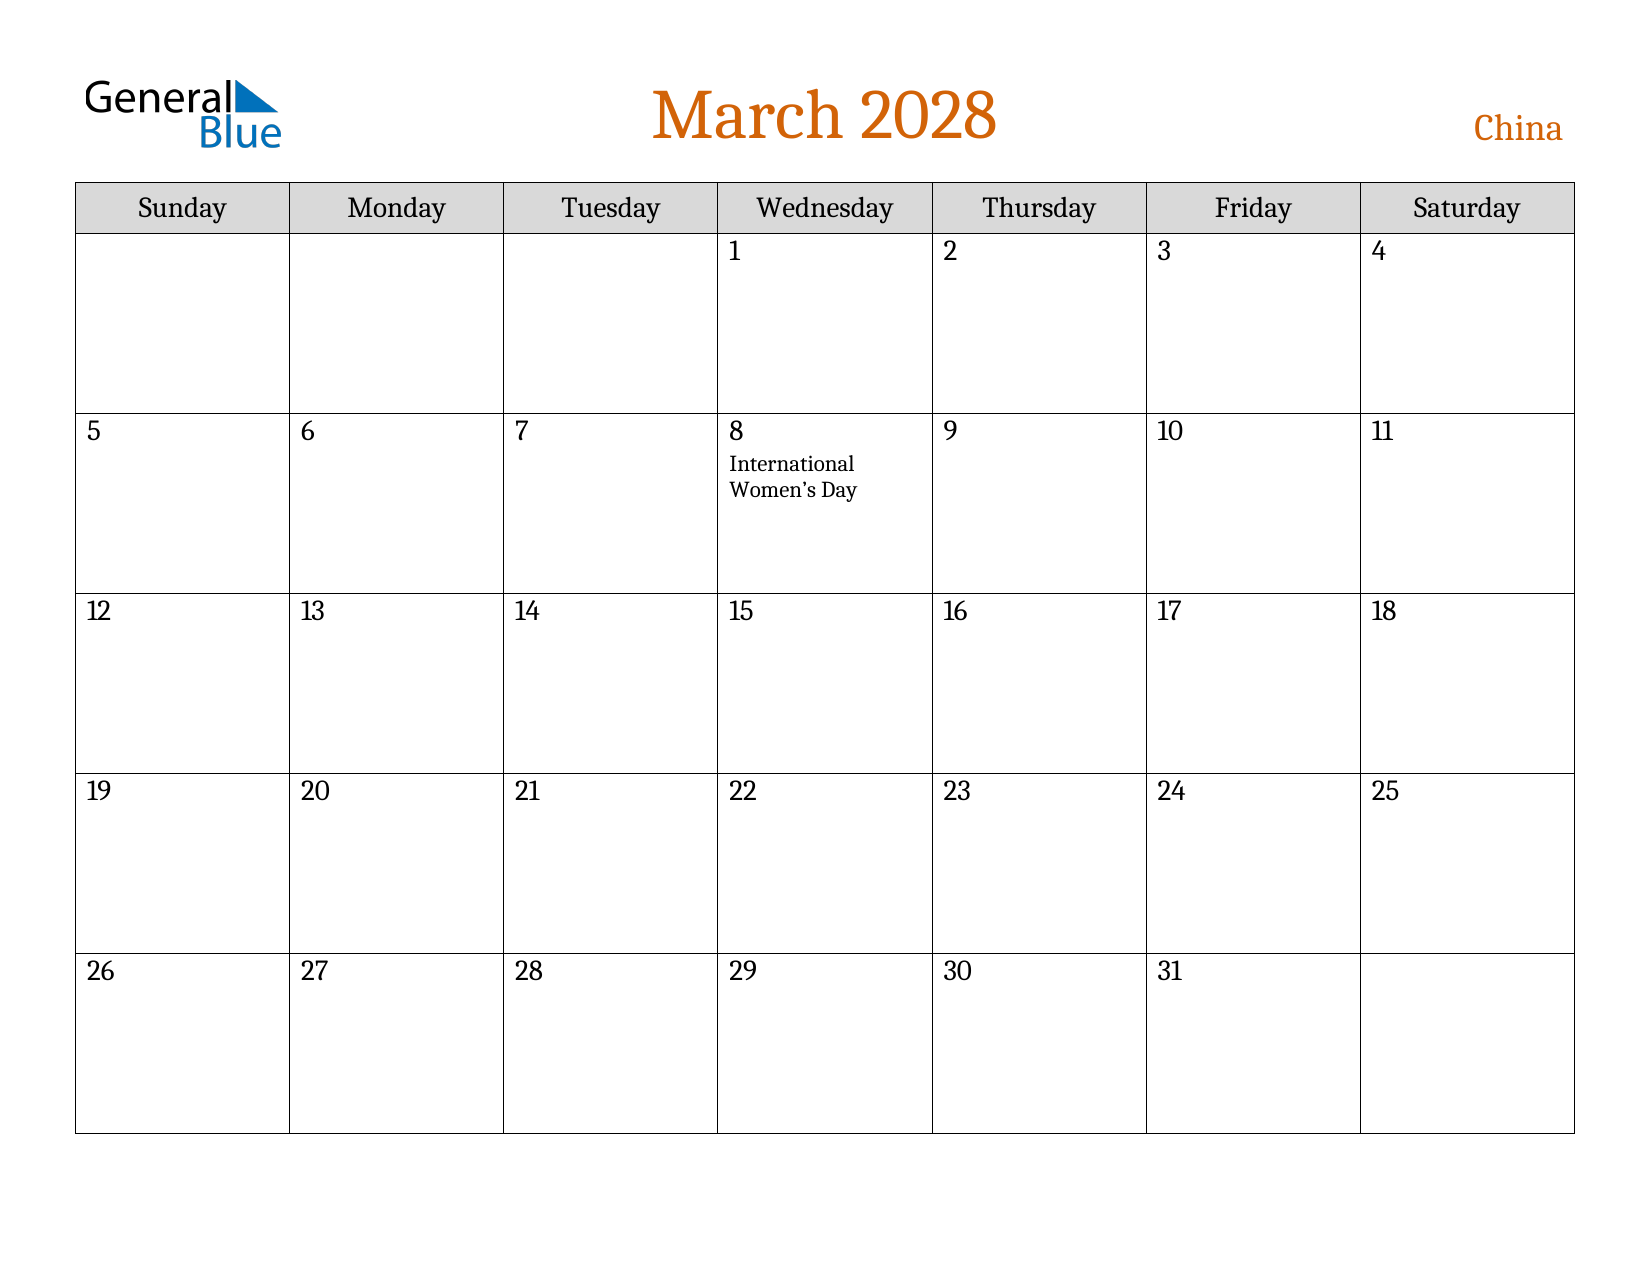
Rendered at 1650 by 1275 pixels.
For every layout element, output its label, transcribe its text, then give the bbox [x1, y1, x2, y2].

table_cell [290, 990, 503, 1133]
table_cell 1 [718, 234, 932, 270]
table_cell Monday [290, 183, 503, 233]
table_cell [1361, 954, 1574, 990]
table_cell [504, 270, 717, 413]
table_cell [1147, 990, 1360, 1133]
table_cell 5 [76, 414, 289, 450]
table_cell [1361, 450, 1574, 593]
table_cell 11 [1361, 414, 1574, 450]
table_cell [504, 450, 717, 593]
picture [86, 80, 281, 148]
table_cell [933, 990, 1146, 1133]
table_cell [76, 234, 289, 270]
table_cell Thursday [933, 183, 1146, 233]
table_cell 3 [1147, 234, 1360, 270]
table_cell [76, 990, 289, 1133]
table_cell 19 [76, 774, 289, 810]
table_cell Sunday [76, 183, 289, 233]
table_cell 25 [1361, 774, 1574, 810]
table_cell [933, 450, 1146, 593]
table_header [76, 75, 503, 182]
table_header March 2028 [504, 75, 1146, 182]
table_cell 4 [1361, 234, 1574, 270]
table_cell [504, 630, 717, 773]
table_cell 13 [290, 594, 503, 630]
table_cell 24 [1147, 774, 1360, 810]
table_cell [1361, 990, 1574, 1133]
table_cell [504, 234, 717, 270]
table_cell 23 [933, 774, 1146, 810]
table_header China [1146, 75, 1574, 182]
table_cell [504, 990, 717, 1133]
table_cell 22 [718, 774, 932, 810]
table_cell 18 [1361, 594, 1574, 630]
table_cell 29 [718, 954, 932, 990]
table_cell 7 [504, 414, 717, 450]
table_cell [290, 270, 503, 413]
table_cell [1361, 810, 1574, 953]
table_cell [1147, 450, 1360, 593]
table_cell [933, 630, 1146, 773]
table_cell [1147, 630, 1360, 773]
table_cell [290, 450, 503, 593]
table_cell 2 [933, 234, 1146, 270]
table_cell [1147, 270, 1360, 413]
table_cell [1361, 270, 1574, 413]
table_cell [504, 810, 717, 953]
table_cell Tuesday [504, 183, 717, 233]
table_cell Saturday [1361, 183, 1574, 233]
table_cell [718, 630, 932, 773]
table_cell [933, 810, 1146, 953]
table_cell 8 [718, 414, 932, 450]
table_cell 30 [933, 954, 1146, 990]
table_cell 28 [504, 954, 717, 990]
table_cell [76, 810, 289, 953]
table_cell 9 [933, 414, 1146, 450]
table_cell [718, 270, 932, 413]
table_cell 20 [290, 774, 503, 810]
table_cell Wednesday [718, 183, 932, 233]
table_cell 6 [290, 414, 503, 450]
table_cell 16 [933, 594, 1146, 630]
table_cell [290, 810, 503, 953]
table_cell Friday [1147, 183, 1360, 233]
table_cell [718, 990, 932, 1133]
table_cell International Women’s Day [718, 450, 932, 593]
table_cell 27 [290, 954, 503, 990]
table_cell [76, 450, 289, 593]
table_cell [76, 630, 289, 773]
table_cell [933, 270, 1146, 413]
table_cell 21 [504, 774, 717, 810]
table_cell 26 [76, 954, 289, 990]
table_cell 10 [1147, 414, 1360, 450]
table_cell [718, 810, 932, 953]
table_cell [290, 234, 503, 270]
table_cell 15 [718, 594, 932, 630]
table_cell [1361, 630, 1574, 773]
table_cell [290, 630, 503, 773]
table_cell 14 [504, 594, 717, 630]
table_cell 31 [1147, 954, 1360, 990]
table_cell [76, 270, 289, 413]
table_cell [1147, 810, 1360, 953]
table_cell 12 [76, 594, 289, 630]
table_cell 17 [1147, 594, 1360, 630]
